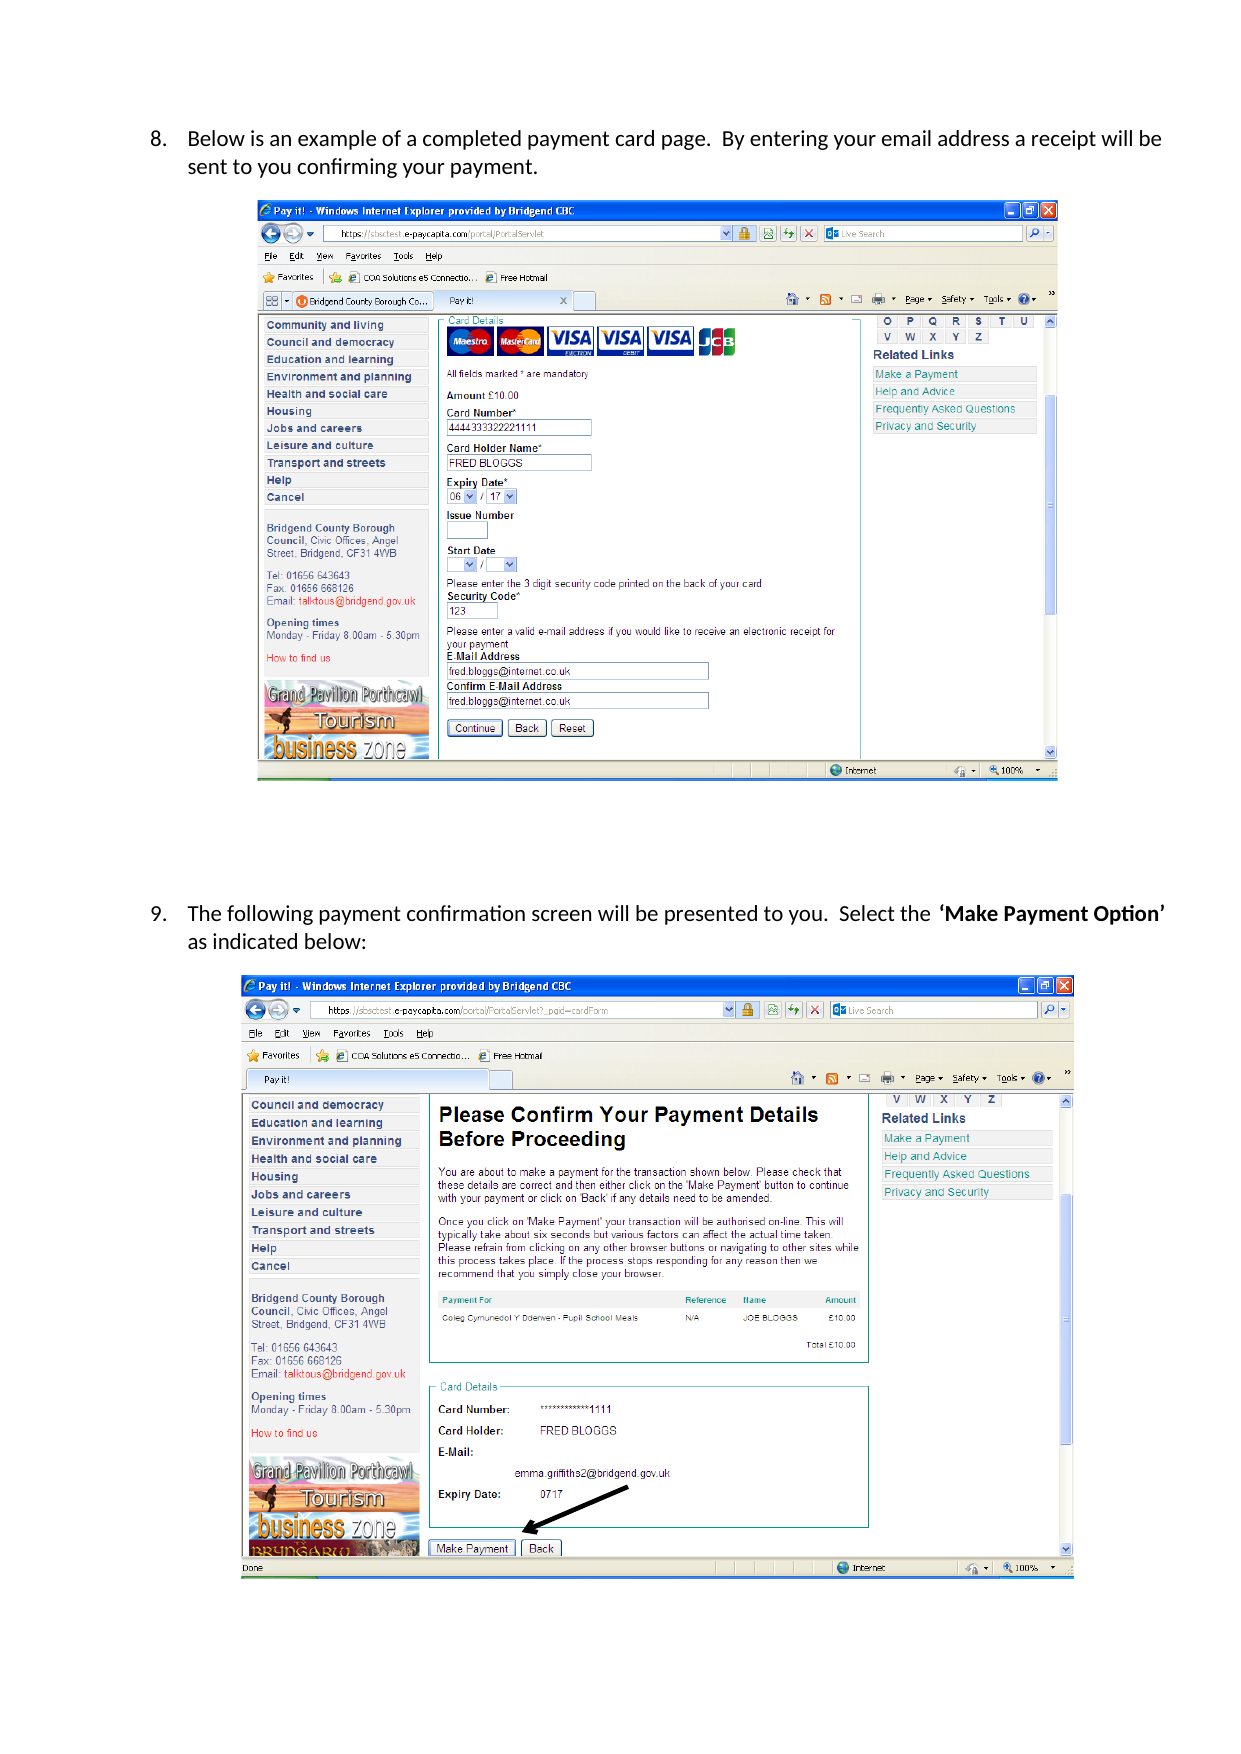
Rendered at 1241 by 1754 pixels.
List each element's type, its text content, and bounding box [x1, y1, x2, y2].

text 9. The following payment confirmation screen will be presented to you. Select the ‘Make Payment Option’ as indicated below: [150, 899, 1165, 955]
picture [257, 200, 1058, 781]
text 8. Below is an example of a completed payment card page. By entering your email address a receipt will be sent to you confirming your payment. [150, 124, 1165, 180]
picture [241, 975, 1074, 1579]
